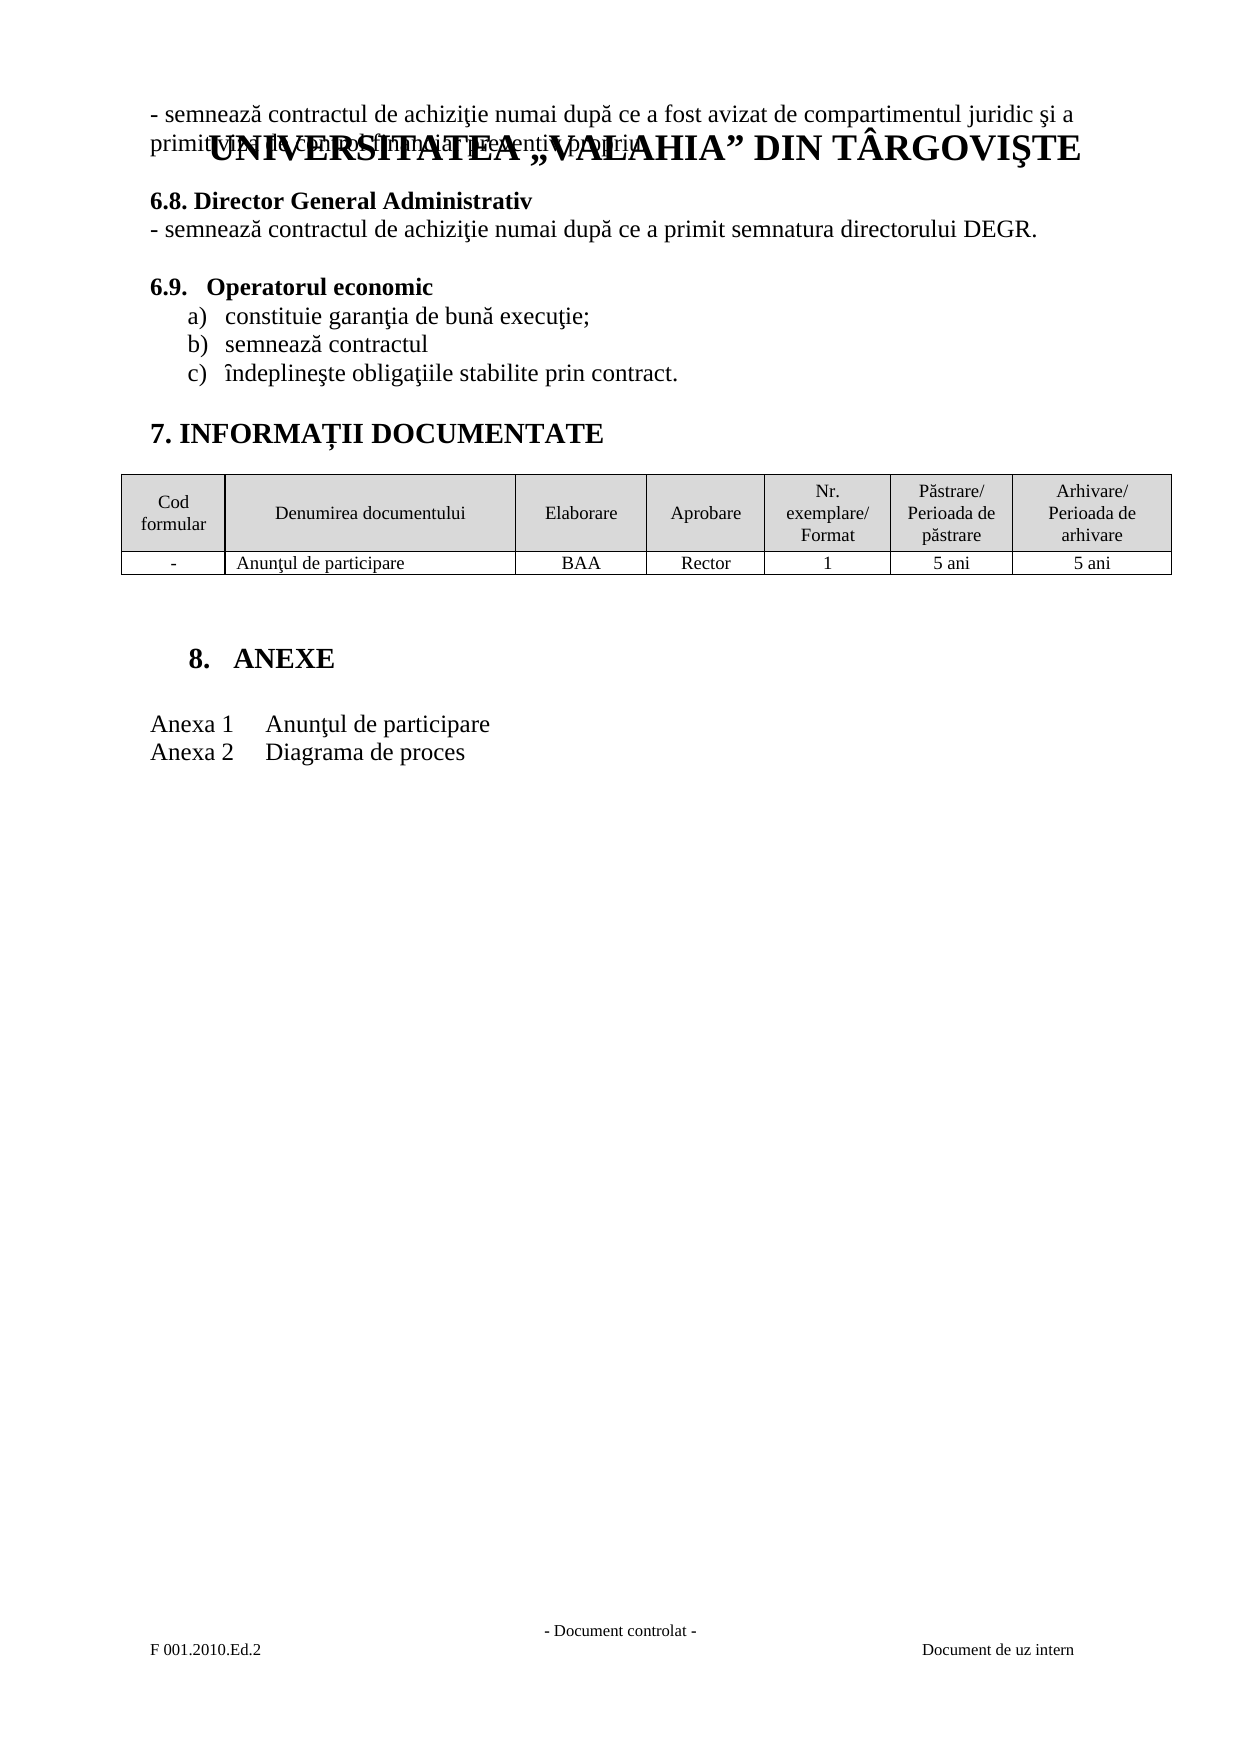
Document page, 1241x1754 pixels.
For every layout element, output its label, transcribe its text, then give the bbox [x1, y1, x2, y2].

list ANEXE [188, 642, 1090, 675]
table_header Aprobare [647, 475, 764, 551]
table_header Denumirea documentului [226, 475, 515, 551]
text Anexa 1 Anunţul de participare [150, 709, 1090, 737]
text 7. INFORMAȚII DOCUMENTATE [150, 416, 1090, 449]
list constituie garanţia de bună execuţie; [187, 301, 1090, 329]
text Anexa 2 Diagrama de proces [150, 737, 1090, 766]
table_cell - [122, 552, 224, 573]
table_cell 5 ani [1013, 552, 1171, 573]
text - semnează contractul de achiziţie numai după ce a fost avizat de compartimentul juridic şi a primit viza de control financiar preventiv propriu. [150, 99, 1090, 157]
table_header Păstrare/ Perioada de păstrare [891, 475, 1012, 551]
table_header Cod formular [122, 475, 224, 551]
table_cell 5 ani [891, 552, 1012, 573]
table_cell Anunţul de participare [226, 552, 515, 573]
table_header Elaborare [516, 475, 646, 551]
table_cell Rector [647, 552, 764, 573]
table_header Arhivare/ Perioada de arhivare [1013, 475, 1171, 551]
list ȋndeplineşte obligaţiile stabilite prin contract. [187, 358, 1090, 387]
table_cell BAA [516, 552, 646, 573]
text - semnează contractul de achiziţie numai după ce a primit semnatura directorului DEGR. [150, 214, 1090, 243]
table_header Nr. exemplare/ Format [765, 475, 890, 551]
list semnează contractul [187, 329, 1090, 358]
text 6.8. Director General Administrativ [150, 186, 1090, 214]
table_cell 1 [765, 552, 890, 573]
text 6.9. Operatorul economic [150, 272, 1090, 301]
